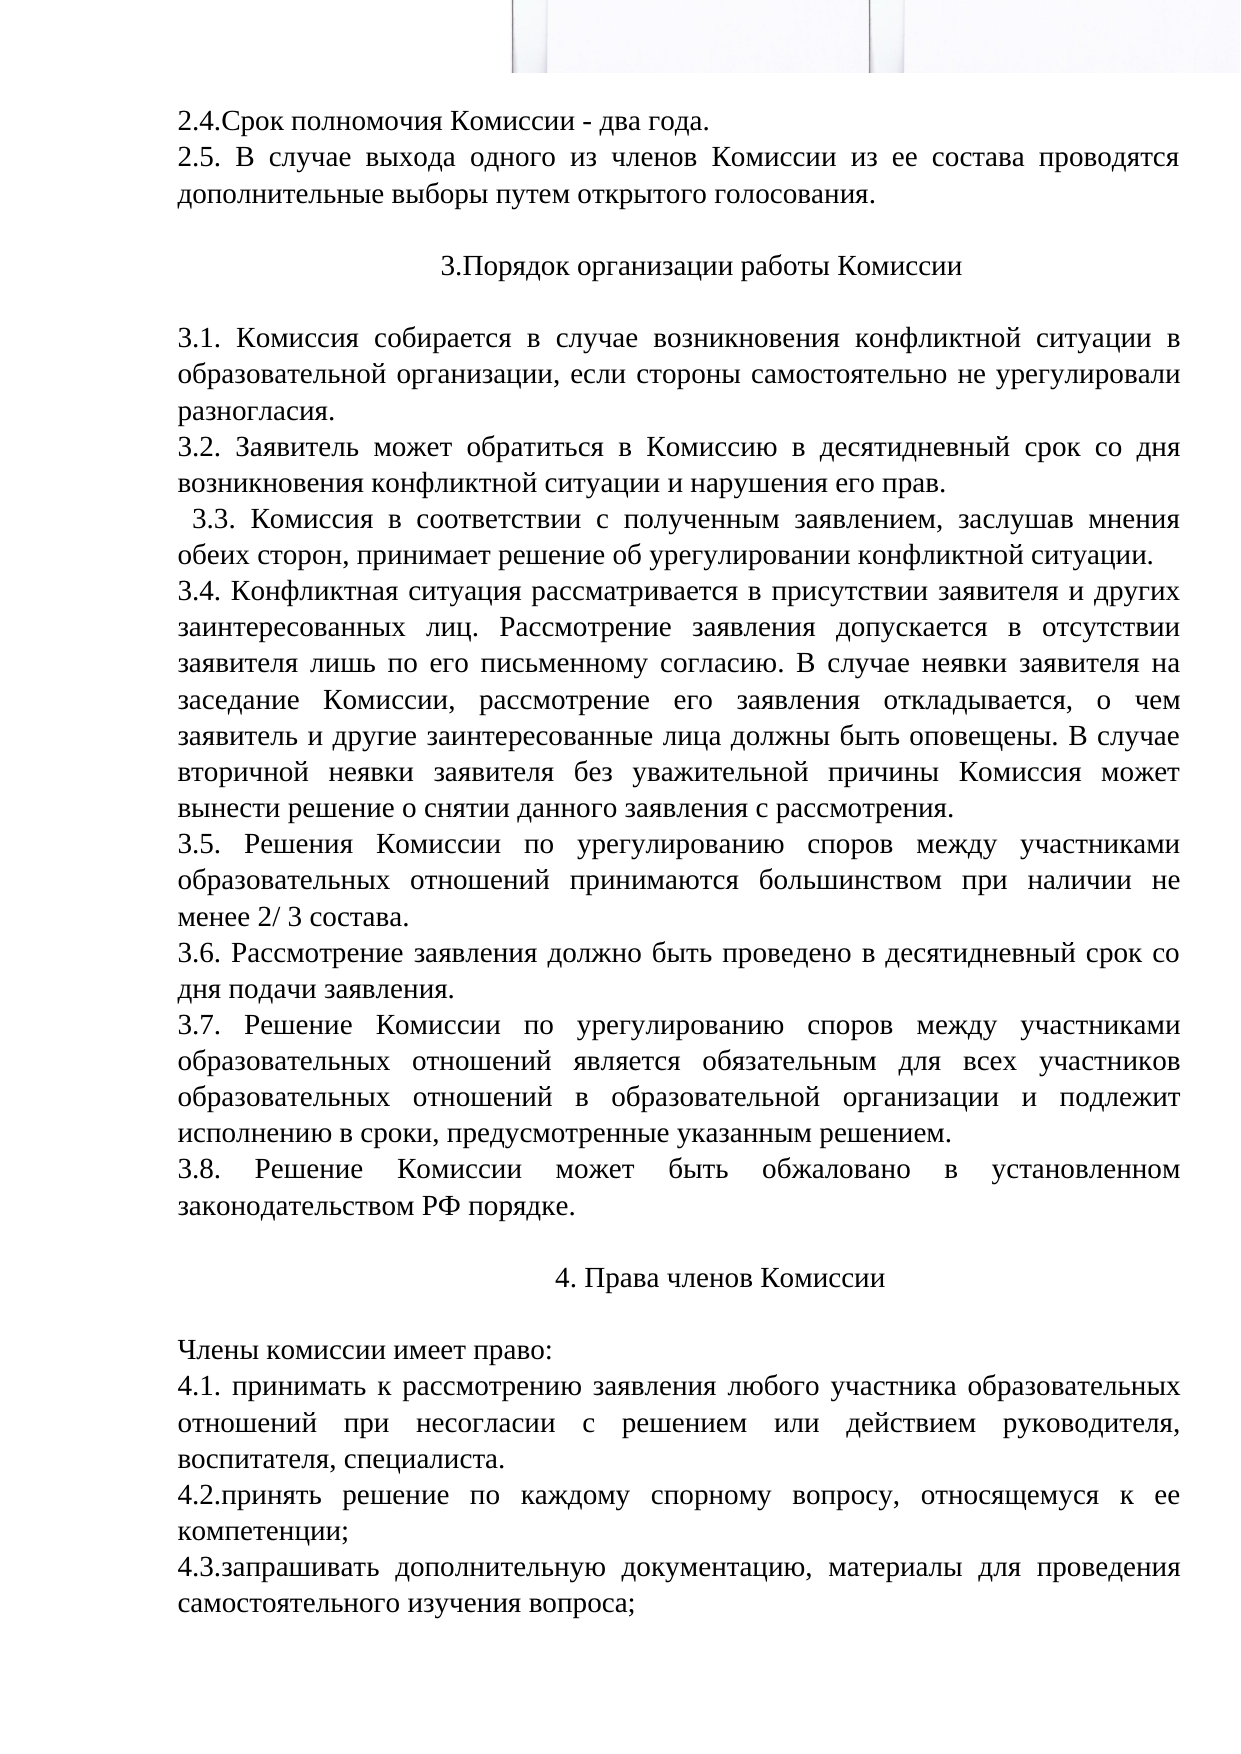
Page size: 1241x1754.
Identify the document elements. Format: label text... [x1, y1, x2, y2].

text 3.8. Решение Комиссии может быть обжаловано в установленном законодательством РФ порядке. [177, 1152, 1181, 1221]
text 3.1. Комиссия собирается в случае возникновения конфликтной ситуации в образовательной организации, если стороны самостоятельно не урегулировали разногласия. [177, 320, 1181, 426]
text Члены комиссии имеет право: [177, 1332, 1181, 1366]
text 3.5. Решения Комиссии по урегулированию споров между участниками образовательных отношений принимаются большинством при наличии не менее 2/ 3 состава. [177, 826, 1181, 932]
text 3.7. Решение Комиссии по урегулированию споров между участниками образовательных отношений является обязательным для всех участников образовательных отношений в образовательной организации и подлежит исполнению в сроки, предусмотренные указанным решением. [177, 1007, 1181, 1149]
text 4.1. принимать к рассмотрению заявления любого участника образовательных отношений при несогласии с решением или действием руководителя, воспитателя, специалиста. [177, 1368, 1181, 1474]
list 4. Права членов Комиссии [259, 1260, 1181, 1294]
text 3.3. Комиссия в соответствии с полученным заявлением, заслушав мнения обеих сторон, принимает решение об урегулировании конфликтной ситуации. [177, 501, 1181, 571]
picture [510, 0, 1241, 73]
text 4.3.запрашивать дополнительную документацию, материалы для проведения самостоятельного изучения вопроса; [177, 1549, 1181, 1619]
text 3.6. Рассмотрение заявления должно быть проведено в десятидневный срок со дня подачи заявления. [177, 935, 1181, 1004]
text 4.2.принять решение по каждому спорному вопросу, относящемуся к ее компетенции; [177, 1477, 1181, 1547]
text 2.5. В случае выхода одного из членов Комиссии из ее состава проводятся дополнительные выборы путем открытого голосования. [177, 139, 1181, 209]
text 3.Порядок организации работы Комиссии [222, 248, 1181, 282]
text 2.4.Срок полномочия Комиссии - два года. [177, 103, 1181, 137]
text 3.2. Заявитель может обратиться в Комиссию в десятидневный срок со дня возникновения конфликтной ситуации и нарушения его прав. [177, 429, 1181, 498]
text 3.4. Конфликтная ситуация рассматривается в присутствии заявителя и других заинтересованных лиц. Рассмотрение заявления допускается в отсутствии заявителя лишь по его письменному согласию. В случае неявки заявителя на заседание Комиссии, рассмотрение его заявления откладывается, о чем заявитель и другие заинтересованные лица должны быть оповещены. В случае вторичной неявки заявителя без уважительной причины Комиссия может вынести решение о снятии данного заявления с рассмотрения. [177, 573, 1181, 824]
